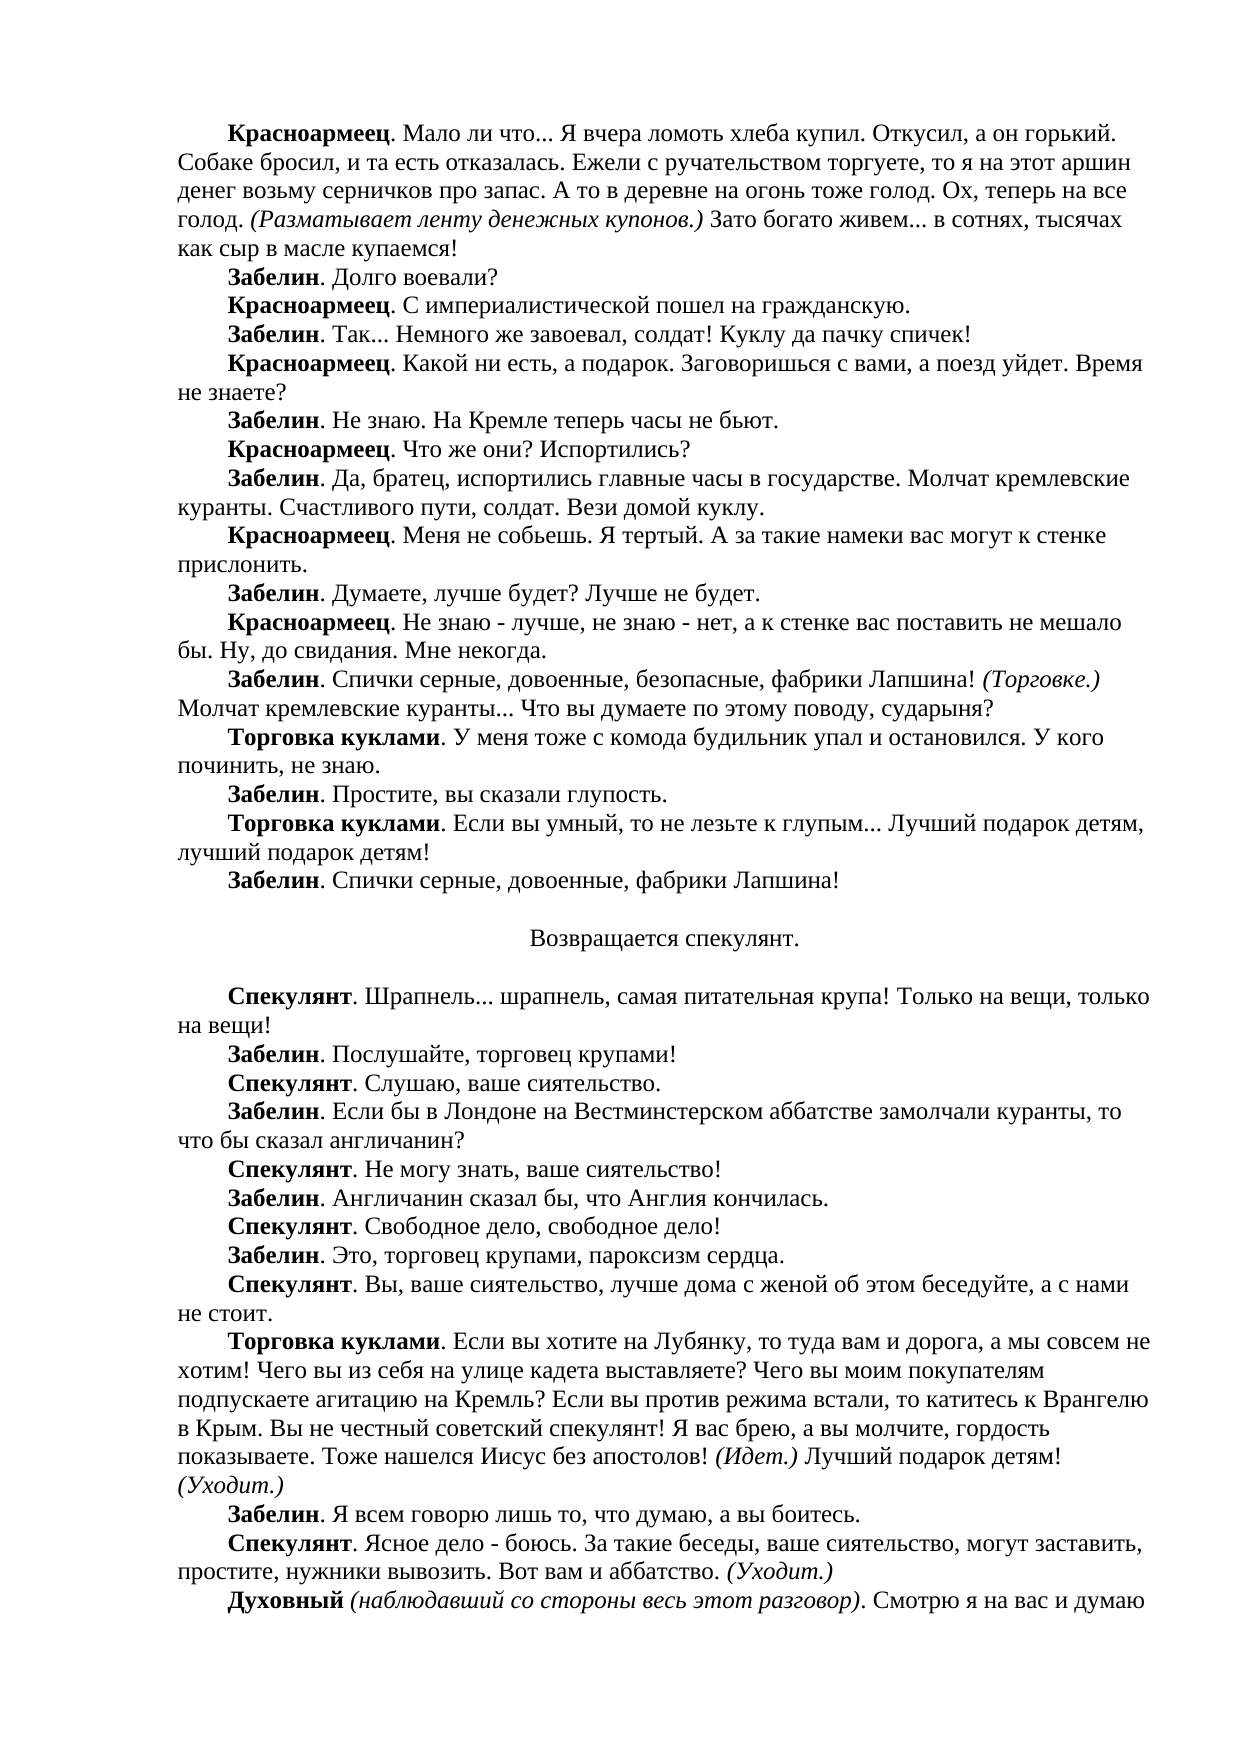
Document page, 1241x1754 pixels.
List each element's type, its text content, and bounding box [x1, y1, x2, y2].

text Возвращается спекулянт. [177, 923, 1152, 952]
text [177, 118, 1152, 894]
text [177, 981, 1152, 1614]
